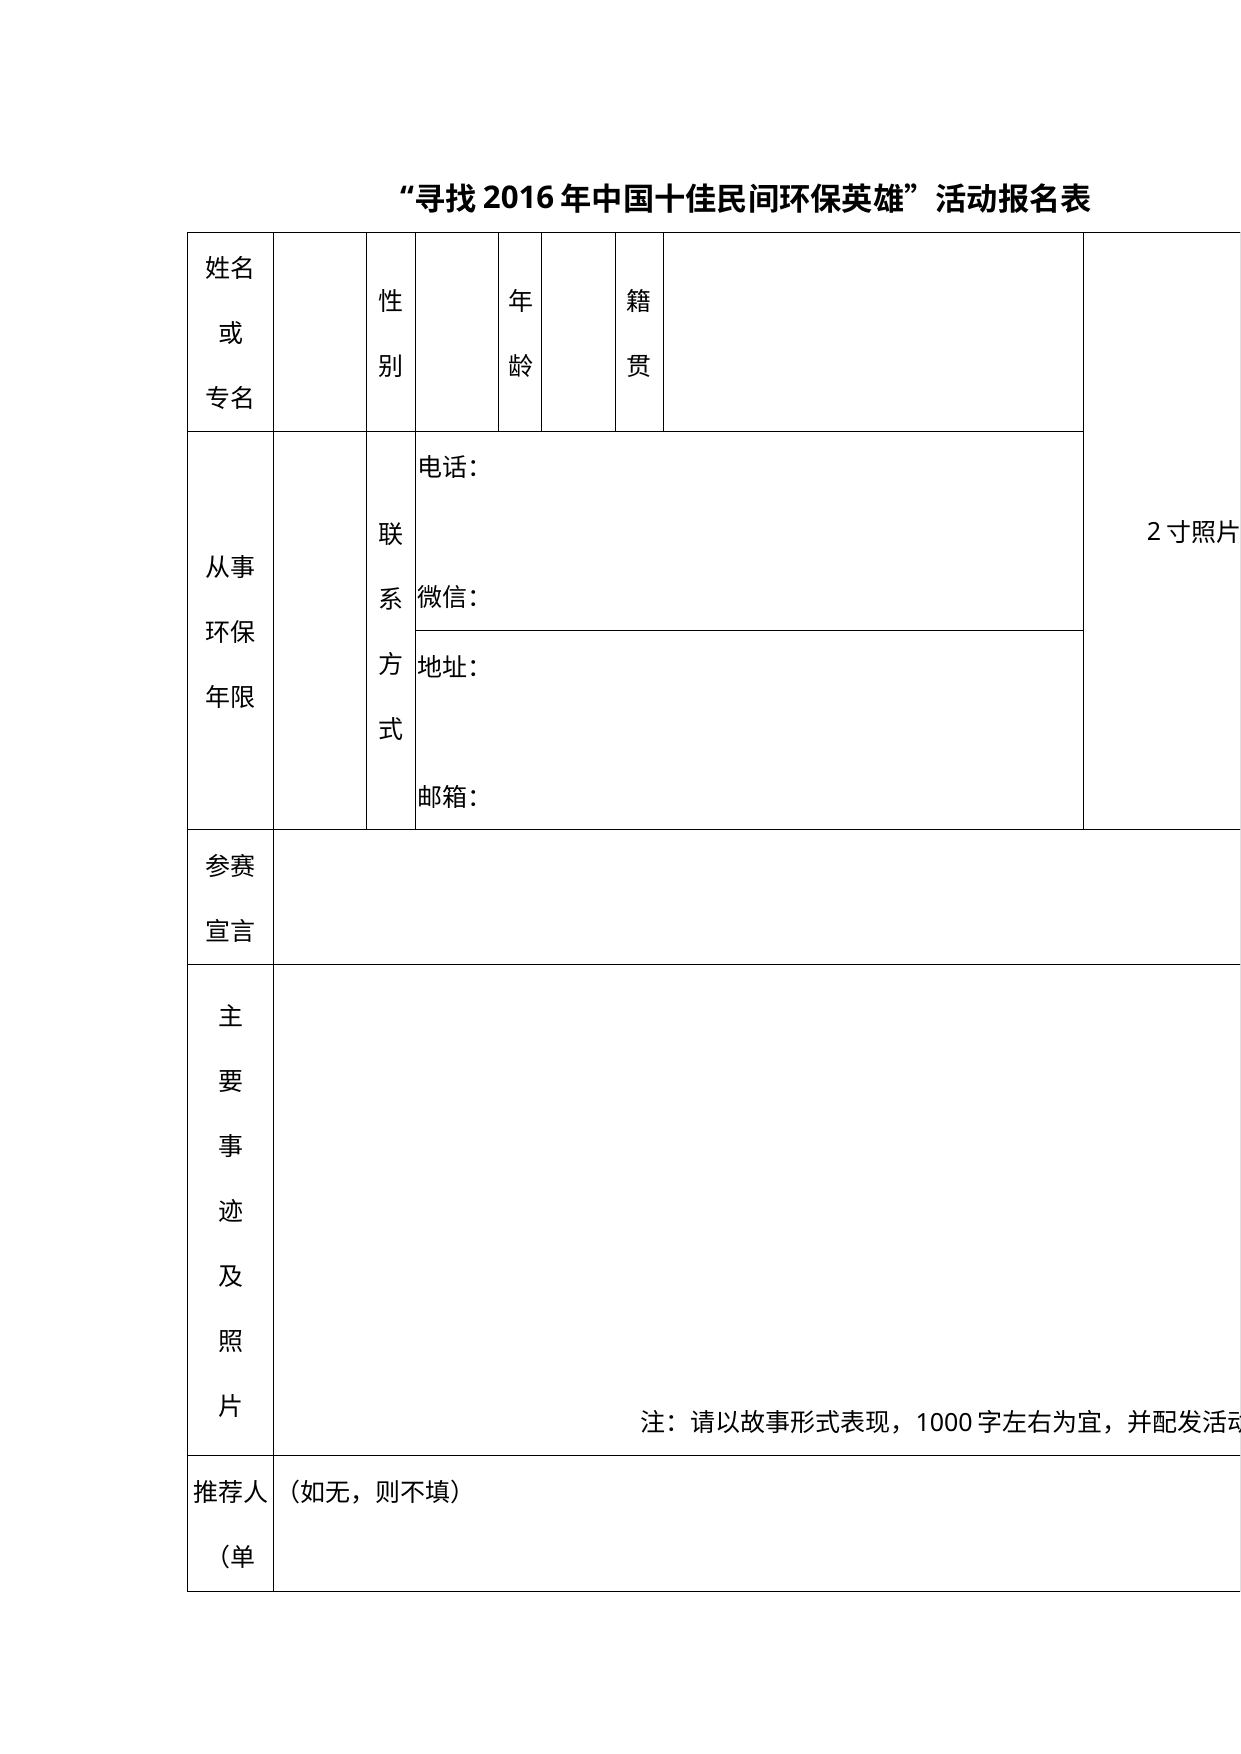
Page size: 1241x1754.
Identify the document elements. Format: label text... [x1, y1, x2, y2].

table_cell 年 龄 [499, 233, 541, 431]
table_cell 主 要 事 迹 及 照 片 [188, 965, 273, 1455]
table_cell 性 别 [367, 233, 415, 431]
table_cell 籍贯 [616, 233, 663, 431]
table_cell 参赛 宣言 [188, 830, 273, 963]
table_cell 姓名 或 专名 [188, 233, 273, 431]
table_cell 2寸照片 [1084, 233, 1240, 829]
table_cell 地址： 邮箱： [416, 631, 1083, 829]
table_cell 从事 环保 年限 [188, 432, 273, 829]
table_cell [274, 432, 366, 829]
table_cell [416, 233, 498, 431]
table_cell [542, 233, 615, 431]
table_header “寻找2016年中国十佳民间环保英雄”活动报名表 [188, 162, 1240, 232]
table_cell [664, 233, 1083, 431]
table_cell 注：请以故事形式表现，1000字左右为宜，并配发活动照片 [274, 965, 1240, 1455]
table_cell [274, 830, 1240, 963]
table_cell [274, 1456, 1240, 1591]
table_cell 电话： 微信： [416, 432, 1083, 630]
table_cell 推荐人 （单位） [188, 1456, 273, 1591]
table_cell 联系方式 [367, 432, 415, 829]
table_cell [274, 233, 366, 431]
